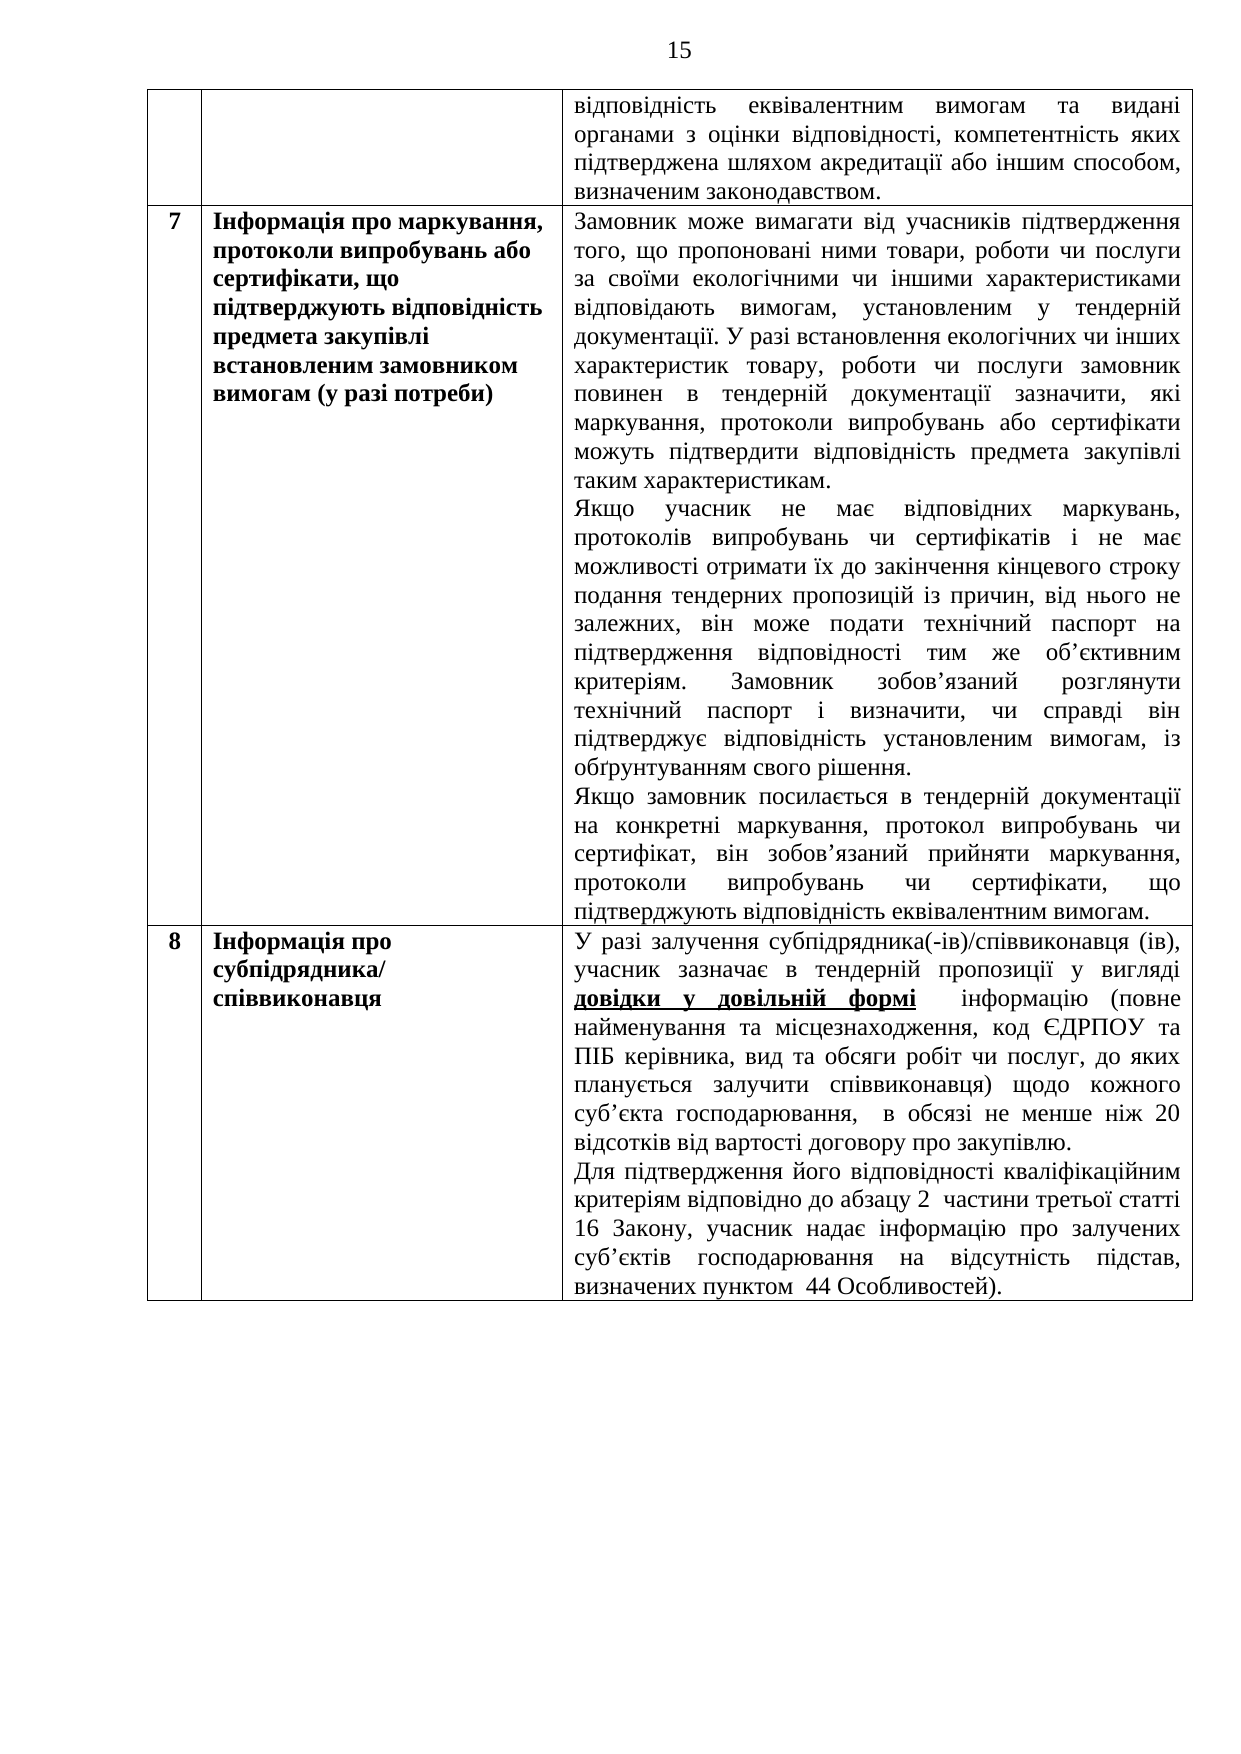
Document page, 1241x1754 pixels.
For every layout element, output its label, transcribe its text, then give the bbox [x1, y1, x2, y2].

table_cell 6 [148, 90, 201, 205]
table_cell Інформація про маркування, протоколи випробувань або сертифікати, що підтверджують відповідність предмета закупівлі встановленим замовником вимогам (у разі потреби) [202, 206, 562, 925]
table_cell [202, 90, 562, 205]
table_cell Інформація про субпідрядника/ співвиконавця [202, 926, 562, 1299]
table_cell У разі залучення субпідрядника(-ів)/співвиконавця (ів), учасник зазначає в тендерній пропозиції у вигляді довідки у довільній формі інформацію (повне найменування та місцезнаходження, код ЄДРПОУ та ПІБ керівника, вид та обсяги робіт чи послуг, до яких планується залучити співвиконавця) щодо кожного суб’єкта господарювання, в обсязі не менше ніж 20 відсотків від вартості договору про закупівлю. Для підтвердження його відповідності кваліфікаційним критеріям відповідно до абзацу 2 частини третьої статті 16 Закону, учасник надає інформацію про залучених суб’єктів господарювання на відсутність підстав, визначених пунктом 44 Особливостей). [563, 926, 1192, 1299]
table_cell Замовник може вимагати від учасників підтвердження того, що пропоновані ними товари, роботи чи послуги за своїми екологічними чи іншими характеристиками відповідають вимогам, установленим у тендерній документації. У разі встановлення екологічних чи інших характеристик товару, роботи чи послуги замовник повинен в тендерній документації зазначити, які маркування, протоколи випробувань або сертифікати можуть підтвердити відповідність предмета закупівлі таким характеристикам. Якщо учасник не має відповідних маркувань, протоколів випробувань чи сертифікатів і не має можливості отримати їх до закінчення кінцевого строку подання тендерних пропозицій із причин, від нього не залежних, він може подати технічний паспорт на підтвердження відповідності тим же об’єктивним критеріям. Замовник зобов’язаний розглянути технічний паспорт і визначити, чи справді він підтверджує відповідність установленим вимогам, із обґрунтуванням свого рішення. Якщо замовник посилається в тендерній документації на конкретні маркування, протокол випробувань чи сертифікат, він зобов’язаний прийняти маркування, протоколи випробувань чи сертифікати, що підтверджують відповідність еквівалентним вимогам. [563, 206, 1192, 925]
table_cell 7 [148, 206, 201, 925]
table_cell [563, 90, 1192, 205]
table_cell 8 [148, 926, 201, 1299]
